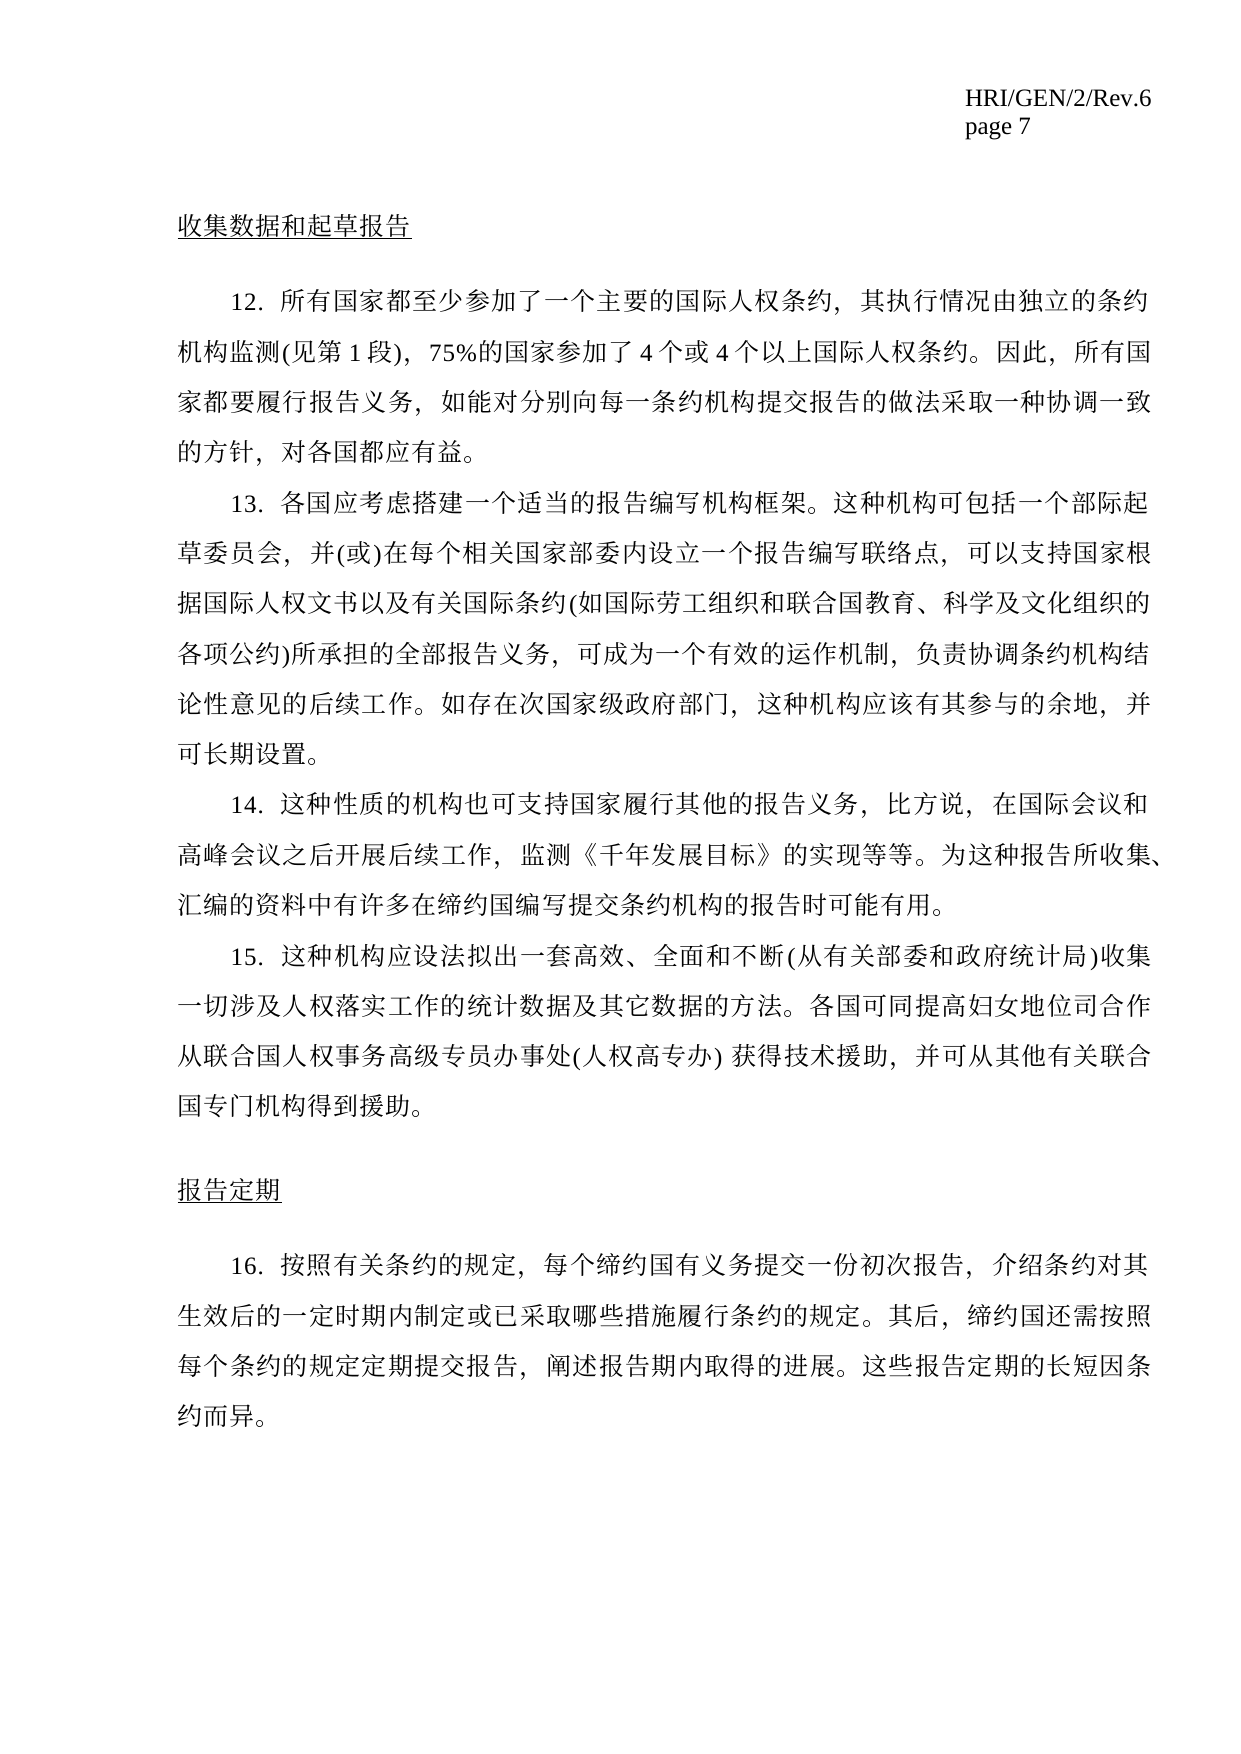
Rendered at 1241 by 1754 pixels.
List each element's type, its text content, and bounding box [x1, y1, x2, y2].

subtitle 报告定期 [177, 1171, 1152, 1207]
subtitle 收集数据和起草报告 [177, 207, 1152, 243]
text 15. 这种机构应设法拟出一套高效、全面和不断(从有关部委和政府统计局)收集一切涉及人权落实工作的统计数据及其它数据的方法。各国可同提高妇女地位司合作从联合国人权事务高级专员办事处(人权高专办) 获得技术援助，并可从其他有关联合国专门机构得到援助。 [177, 936, 1152, 1123]
text 13. 各国应考虑搭建一个适当的报告编写机构框架。这种机构可包括一个部际起草委员会，并(或)在每个相关国家部委内设立一个报告编写联络点，可以支持国家根据国际人权文书以及有关国际条约(如国际劳工组织和联合国教育、科学及文化组织的各项公约)所承担的全部报告义务，可成为一个有效的运作机制，负责协调条约机构结论性意见的后续工作。如存在次国家级政府部门，这种机构应该有其参与的余地，并可长期设置。 [177, 483, 1152, 771]
text 14. 这种性质的机构也可支持国家履行其他的报告义务，比方说，在国际会议和高峰会议之后开展后续工作，监测《千年发展目标》的实现等等。为这种报告所收集、汇编的资料中有许多在缔约国编写提交条约机构的报告时可能有用。 [177, 785, 1152, 922]
text 16. 按照有关条约的规定，每个缔约国有义务提交一份初次报告，介绍条约对其生效后的一定时期内制定或已采取哪些措施履行条约的规定。其后，缔约国还需按照每个条约的规定定期提交报告，阐述报告期内取得的进展。这些报告定期的长短因条约而异。 [177, 1246, 1152, 1433]
text 12. 所有国家都至少参加了一个主要的国际人权条约，其执行情况由独立的条约机构监测(见第1段)，75%的国家参加了4个或4个以上国际人权条约。因此，所有国家都要履行报告义务，如能对分别向每一条约机构提交报告的做法采取一种协调一致的方针，对各国都应有益。 [177, 282, 1152, 469]
